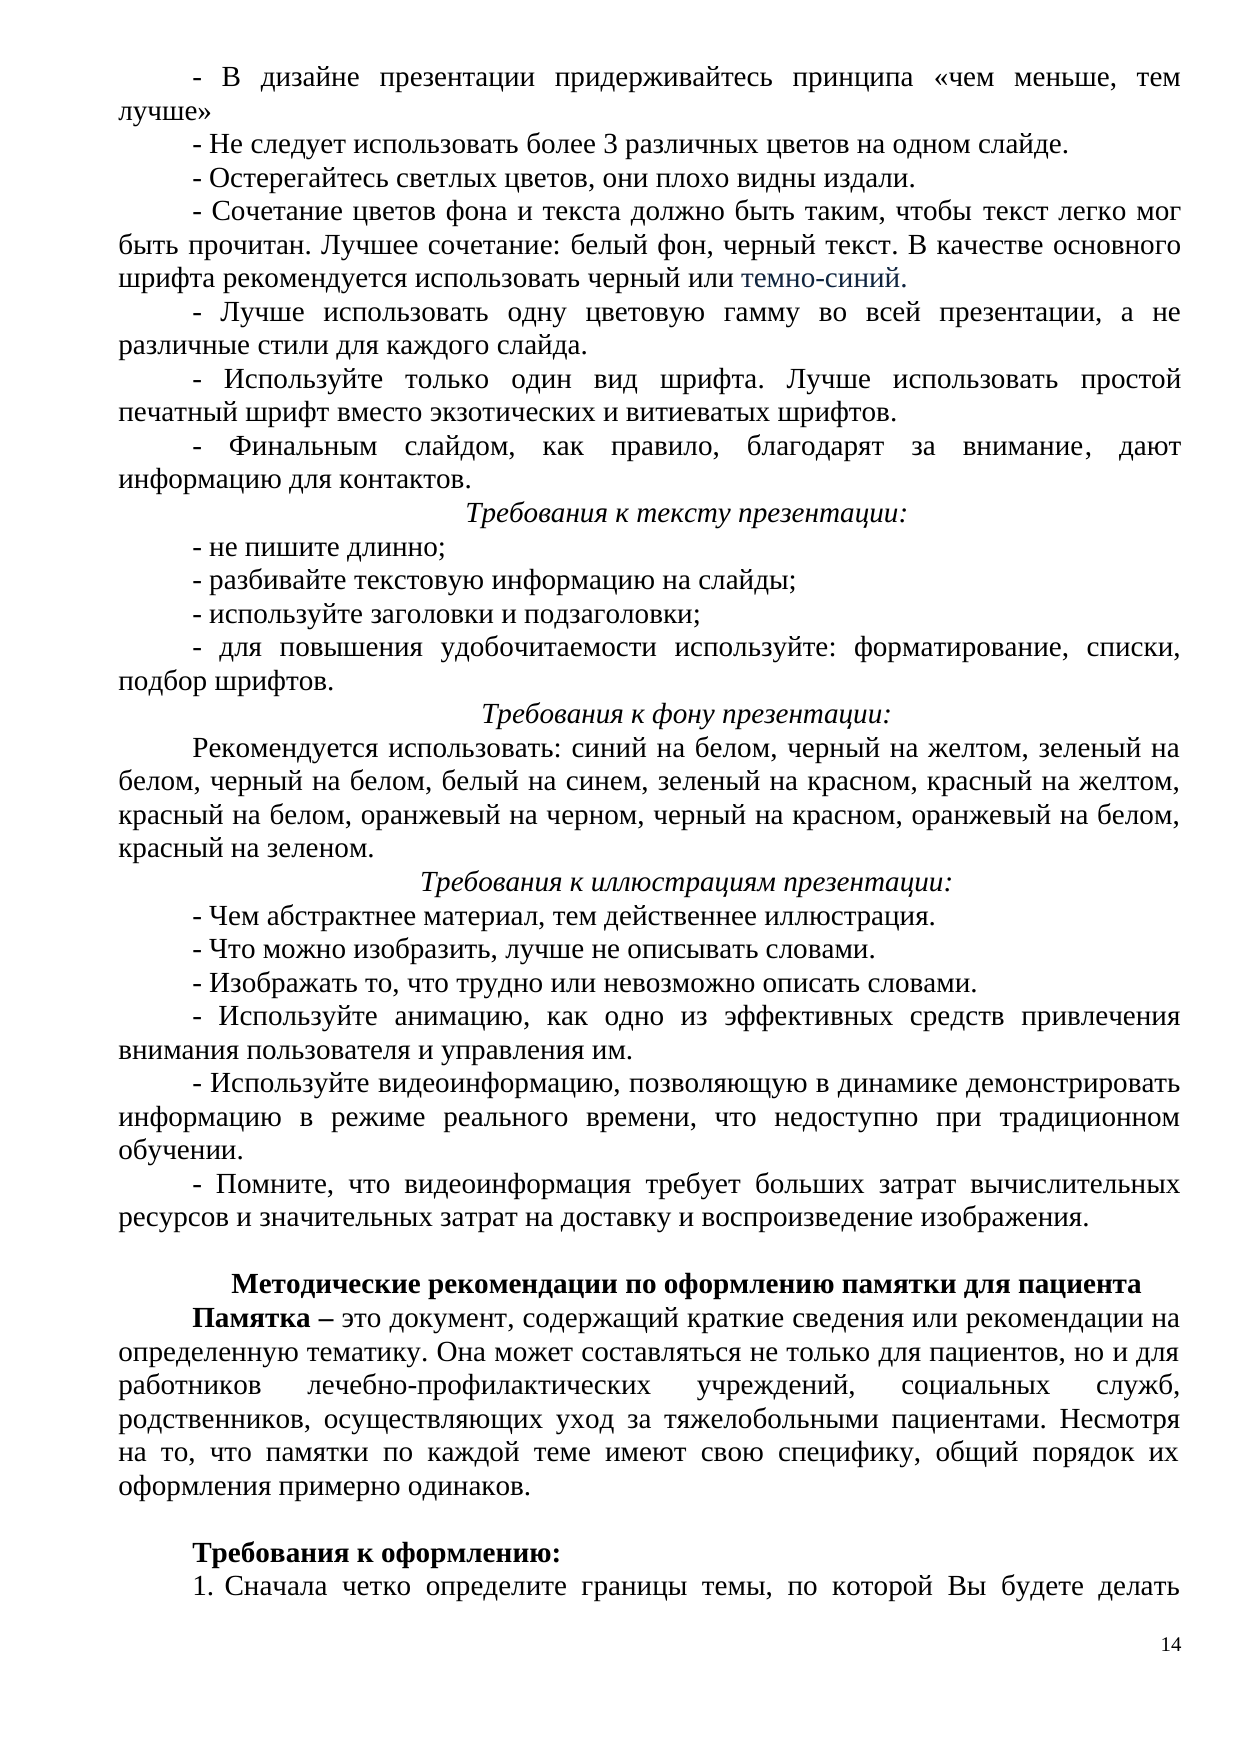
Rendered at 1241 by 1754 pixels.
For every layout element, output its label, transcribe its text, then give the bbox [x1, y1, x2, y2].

text - используйте заголовки и подзаголовки; [118, 596, 1181, 629]
text - Используйте только один вид шрифта. Лучше использовать простой печатный шрифт вместо экзотических и витиеватых шрифтов. [118, 361, 1181, 428]
text Требования к иллюстрациям презентации: [118, 864, 1181, 898]
text - Помните, что видеоинформация требует больших затрат вычислительных ресурсов и значительных затрат на доставку и воспроизведение изображения. [118, 1166, 1181, 1233]
text - не пишите длинно; [118, 529, 1181, 562]
text - Сочетание цветов фона и текста должно быть таким, чтобы текст легко мог быть прочитан. Лучшее сочетание: белый фон, черный текст. В качестве основного шрифта рекомендуется использовать черный или темно-синий. [118, 193, 1181, 294]
text - Лучше использовать одну цветовую гамму во всей презентации, а не различные стили для каждого слайда. [118, 294, 1181, 361]
text - Изображать то, что трудно или невозможно описать словами. [118, 965, 1181, 998]
text Памятка – это документ, содержащий краткие сведения или рекомендации на определенную тематику. Она может составляться не только для пациентов, но и для работников лечебно-профилактических учреждений, социальных служб, родственников, осуществляющих уход за тяжелобольными пациентами. Несмотря на то, что памятки по каждой теме имеют свою специфику, общий порядок их оформления примерно одинаков. [118, 1300, 1181, 1501]
text - Чем абстрактнее материал, тем действеннее иллюстрация. [118, 898, 1181, 931]
text - Остерегайтесь светлых цветов, они плохо видны издали. [118, 160, 1181, 193]
text Требования к оформлению: [118, 1535, 1181, 1568]
text - Не следует использовать более 3 различных цветов на одном слайде. [118, 126, 1181, 160]
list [118, 1568, 1181, 1602]
text Рекомендуется использовать: синий на белом, черный на желтом, зеленый на белом, черный на белом, белый на синем, зеленый на красном, красный на желтом, красный на белом, оранжевый на черном, черный на красном, оранжевый на белом, красный на зеленом. [118, 730, 1181, 864]
text - для повышения удобочитаемости используйте: форматирование, списки, подбор шрифтов. [118, 629, 1181, 696]
text Требования к тексту презентации: [118, 495, 1181, 529]
text - Что можно изобразить, лучше не описывать словами. [118, 931, 1181, 965]
text Требования к фону презентации: [118, 696, 1181, 730]
text - Используйте видеоинформацию, позволяющую в динамике демонстрировать информацию в режиме реального времени, что недоступно при традиционном обучении. [118, 1065, 1181, 1166]
text - В дизайне презентации придерживайтесь принципа «чем меньше, тем лучше» [118, 59, 1181, 126]
text - Используйте анимацию, как одно из эффективных средств привлечения внимания пользователя и управления им. [118, 998, 1181, 1065]
text - разбивайте текстовую информацию на слайды; [118, 562, 1181, 596]
text Методические рекомендации по оформлению памятки для пациента [118, 1267, 1181, 1300]
text - Финальным слайдом, как правило, благодарят за внимание, дают информацию для контактов. [118, 428, 1181, 495]
